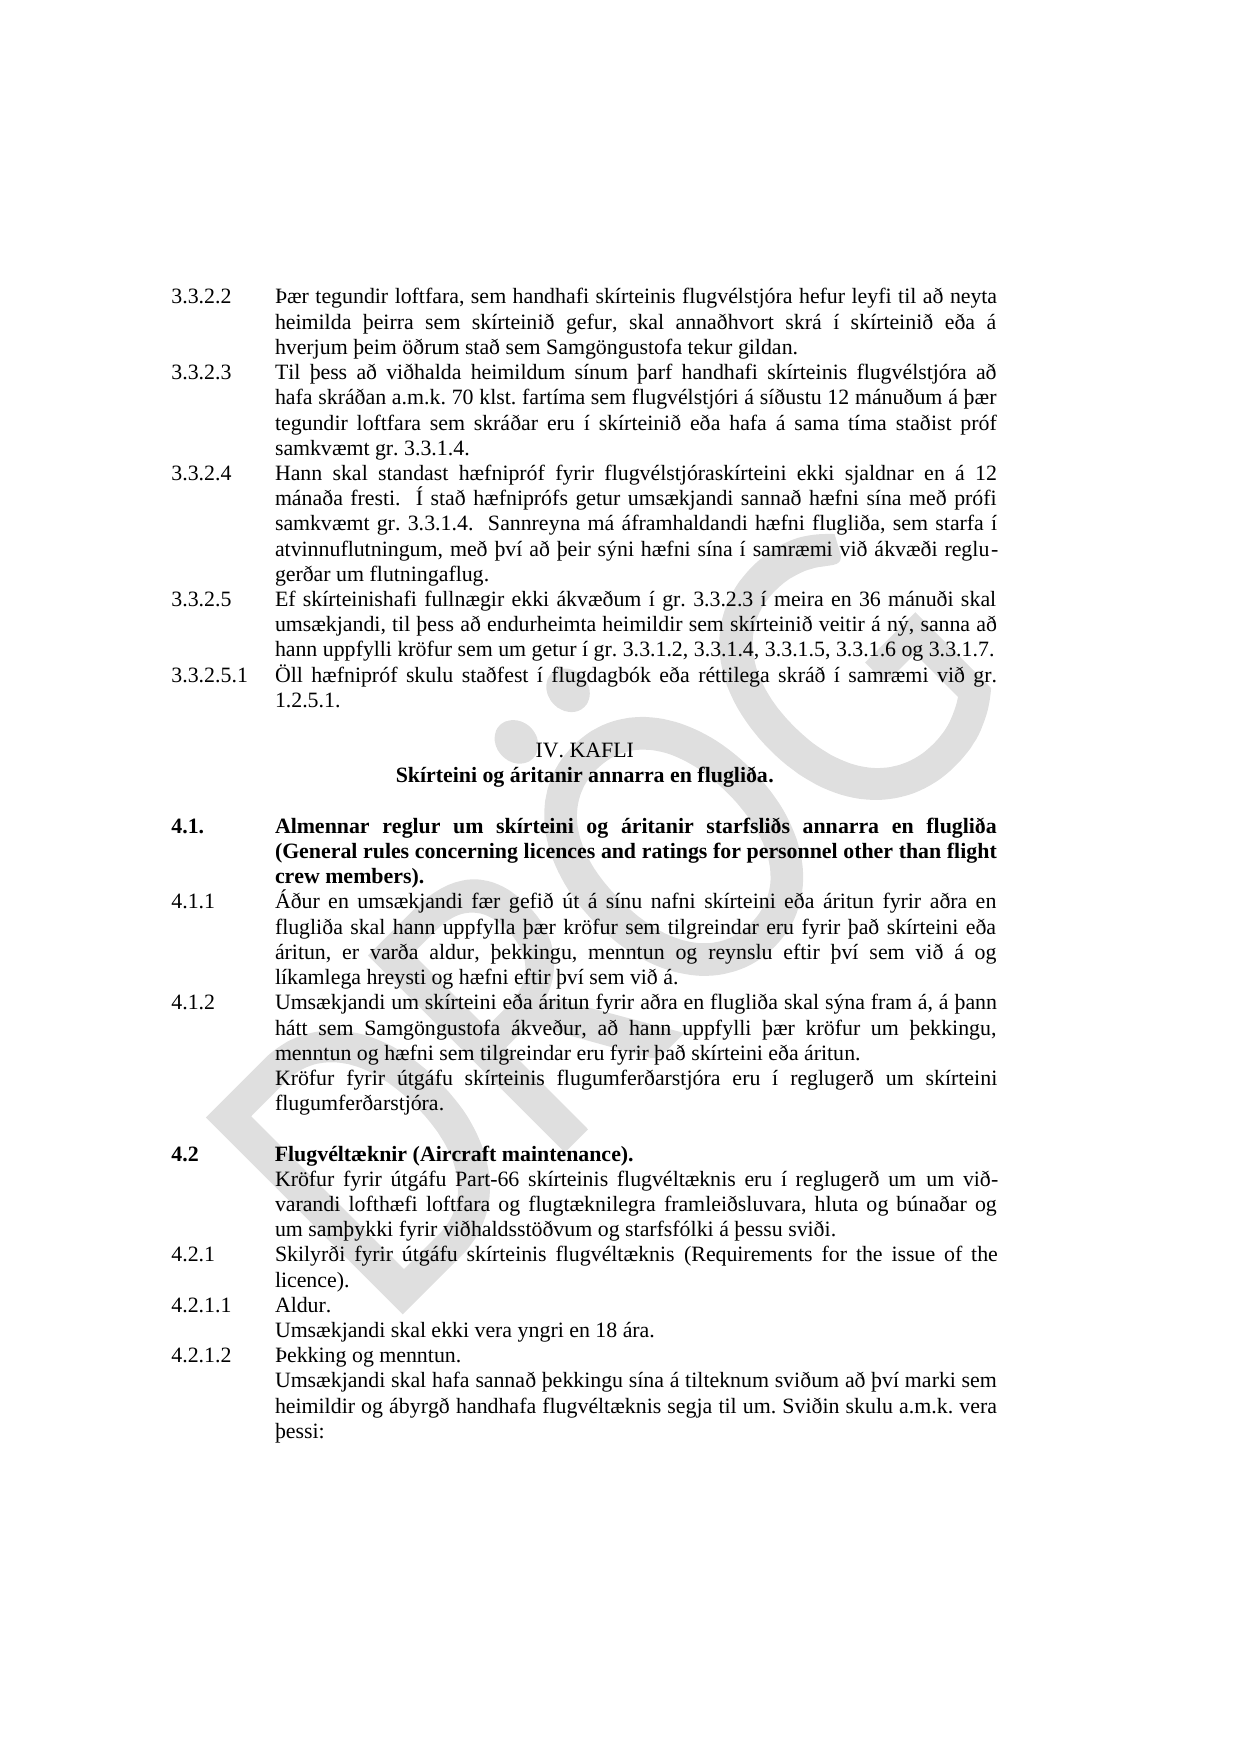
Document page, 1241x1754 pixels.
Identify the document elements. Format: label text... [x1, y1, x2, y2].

text Kröfur fyrir útgáfu skírteinis flugumferðarstjóra eru í reglugerð um skírteini flugumferðarstjóra. [171, 1065, 998, 1115]
text 4.2.1.2 Þekking og menntun. [171, 1342, 998, 1367]
text 3.3.2.4 Hann skal standast hæfnipróf fyrir flugvélstjóraskírteini ekki sjaldnar en á 12 mánaða fresti. Í stað hæfniprófs getur umsækjandi sannað hæfni sína með prófi samkvæmt gr. 3.3.1.4. Sannreyna má áframhaldandi hæfni flugliða, sem starfa í atvinnuflutningum, með því að þeir sýni hæfni sína í samræmi við ákvæði reglugerðar um flutningaflug. [171, 460, 998, 586]
text Umsækjandi skal ekki vera yngri en 18 ára. [171, 1317, 998, 1342]
text 4.1. Almennar reglur um skírteini og áritanir starfsliðs annarra en flugliða (General rules concerning licences and ratings for personnel other than flight crew members). [171, 813, 998, 888]
text 3.3.2.5.1 Öll hæfnipróf skulu staðfest í flugdagbók eða réttilega skráð í samræmi við gr. 1.2.5.1. [171, 662, 998, 712]
text 4.2.1 Skilyrði fyrir útgáfu skírteinis flugvéltæknis (Requirements for the issue of the licence). [171, 1241, 998, 1292]
text 4.2 Flugvéltæknir (Aircraft maintenance). [171, 1141, 998, 1166]
text Kröfur fyrir útgáfu Part-66 skírteinis flugvéltæknis eru í reglugerð um um viðvarandi lofthæfi loftfara og flugtæknilegra framleiðsluvara, hluta og búnaðar og um samþykki fyrir viðhaldsstöðvum og starfsfólki á þessu sviði. [171, 1166, 998, 1241]
text 3.3.2.3 Til þess að viðhalda heimildum sínum þarf handhafi skírteinis flugvélstjóra að hafa skráðan a.m.k. 70 klst. fartíma sem flugvélstjóri á síðustu 12 mánuðum á þær tegundir loftfara sem skráðar eru í skírteinið eða hafa á sama tíma staðist próf samkvæmt gr. 3.3.1.4. [171, 359, 998, 460]
text 4.2.1.1 Aldur. [171, 1292, 998, 1317]
text 4.1.2 Umsækjandi um skírteini eða áritun fyrir aðra en flugliða skal sýna fram á, á þann hátt sem Samgöngustofa ákveður, að hann uppfylli þær kröfur um þekkingu, menntun og hæfni sem tilgreindar eru fyrir það skírteini eða áritun. [171, 989, 998, 1065]
text 4.1.1 Áður en umsækjandi fær gefið út á sínu nafni skírteini eða áritun fyrir aðra en flugliða skal hann uppfylla þær kröfur sem tilgreindar eru fyrir það skírteini eða áritun, er varða aldur, þekkingu, menntun og reynslu eftir því sem við á og líkamlega hreysti og hæfni eftir því sem við á. [171, 888, 998, 989]
subtitle IV. KAFLI [171, 737, 998, 762]
text 3.3.2.5 Ef skírteinishafi fullnægir ekki ákvæðum í gr. 3.3.2.3 í meira en 36 mánuði skal umsækjandi, til þess að endurheimta heimildir sem skírteinið veitir á ný, sanna að hann uppfylli kröfur sem um getur í gr. 3.3.1.2, 3.3.1.4, 3.3.1.5, 3.3.1.6 og 3.3.1.7. [171, 586, 998, 662]
text 3.3.2.2 Þær tegundir loftfara, sem handhafi skírteinis flugvélstjóra hefur leyfi til að neyta heimilda þeirra sem skírteinið gefur, skal annaðhvort skrá í skírteinið eða á hverjum þeim öðrum stað sem Samgöngustofa tekur gildan. [171, 283, 998, 359]
subtitle Skírteini og áritanir annarra en flugliða. [171, 762, 998, 788]
text Umsækjandi skal hafa sannað þekkingu sína á tilteknum sviðum að því marki sem heimildir og ábyrgð handhafa flugvéltæknis segja til um. Sviðin skulu a.m.k. vera þessi: [171, 1367, 998, 1443]
